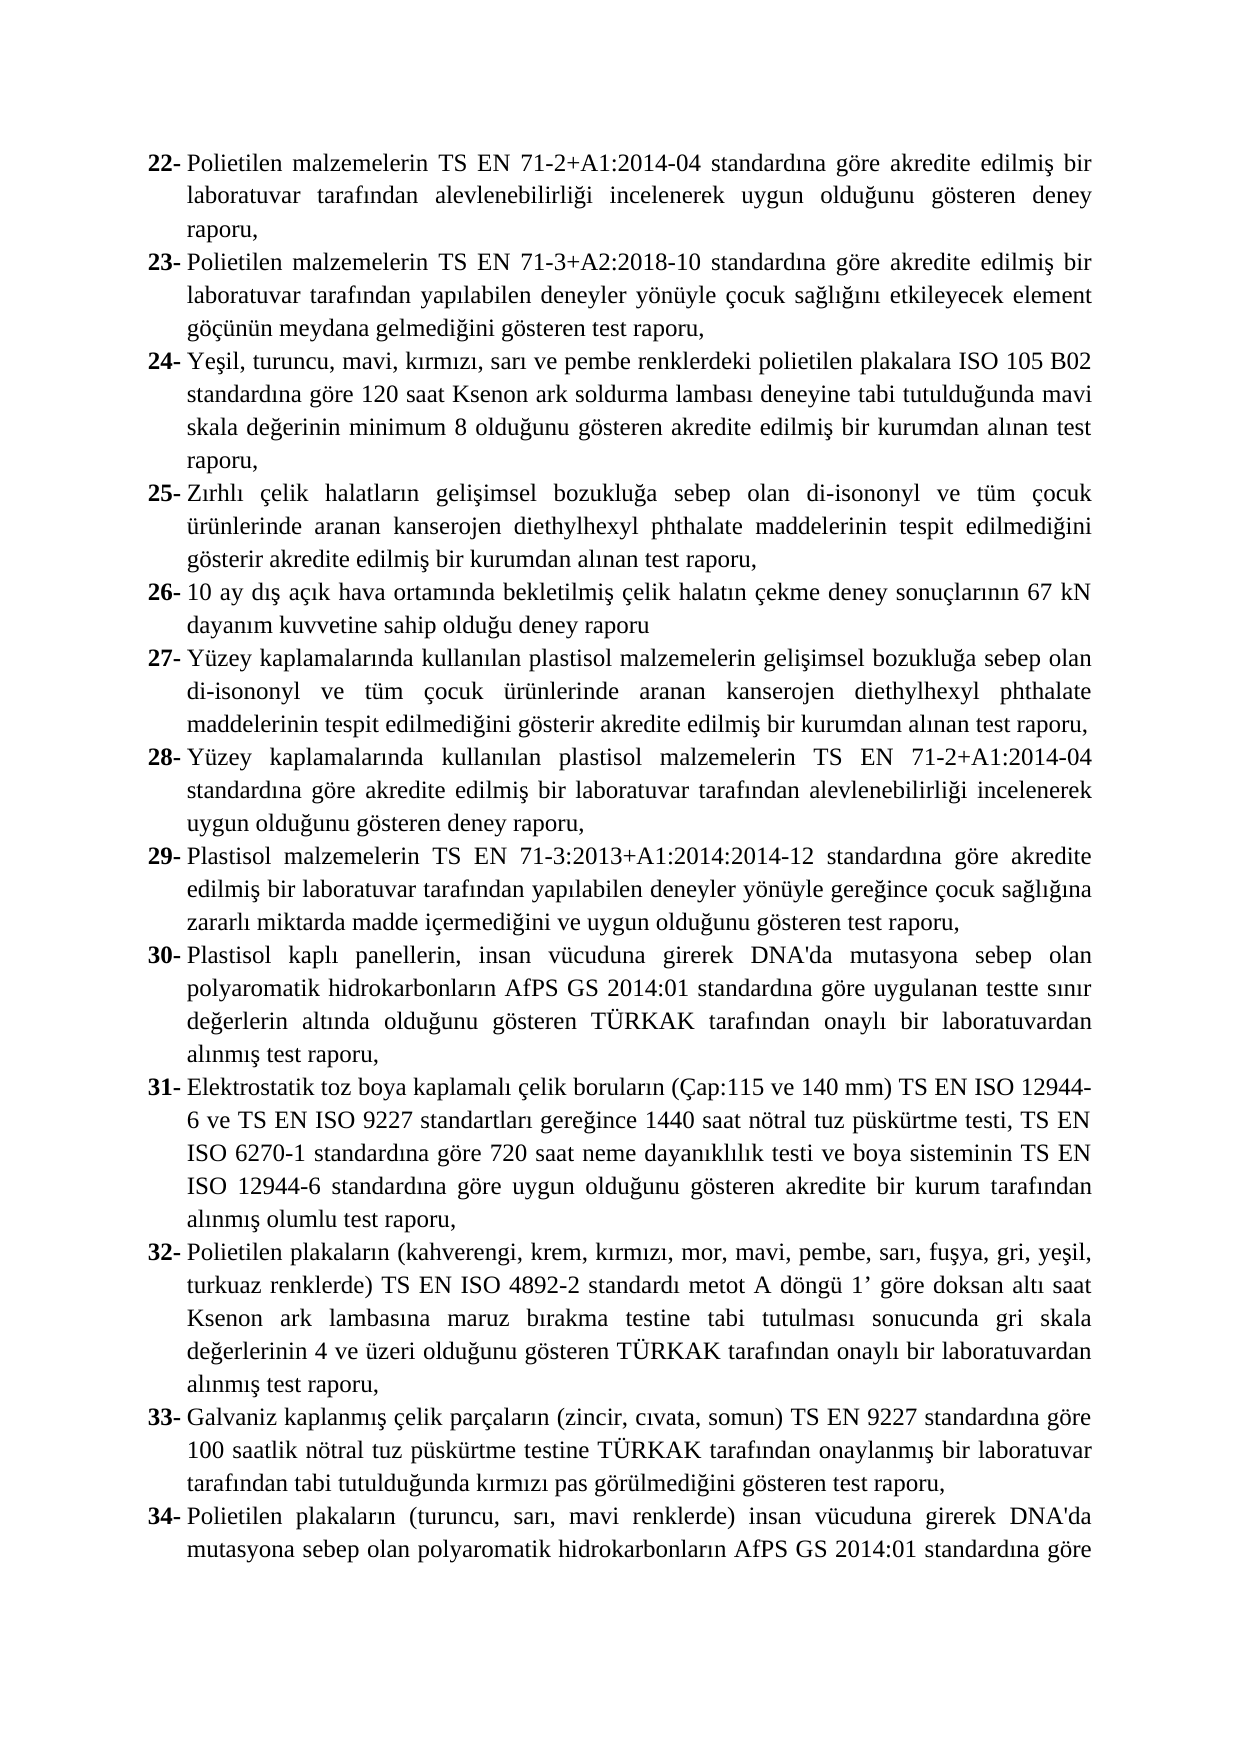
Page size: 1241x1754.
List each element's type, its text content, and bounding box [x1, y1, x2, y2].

list Yeşil, turuncu, mavi, kırmızı, sarı ve pembe renklerdeki polietilen plakalara ISO 105 B02 standardına göre 120 saat Ksenon ark soldurma lambası deneyine tabi tutulduğunda mavi skala değerinin minimum 8 olduğunu gösteren akredite edilmiş bir kurumdan alınan test raporu, [148, 346, 1093, 473]
list Yüzey kaplamalarında kullanılan plastisol malzemelerin gelişimsel bozukluğa sebep olan di-isononyl ve tüm çocuk ürünlerinde aranan kanserojen diethylhexyl phthalate maddelerinin tespit edilmediğini gösterir akredite edilmiş bir kurumdan alınan test raporu, [148, 643, 1093, 738]
list Zırhlı çelik halatların gelişimsel bozukluğa sebep olan di-isononyl ve tüm çocuk ürünlerinde aranan kanserojen diethylhexyl phthalate maddelerinin tespit edilmediğini gösterir akredite edilmiş bir kurumdan alınan test raporu, [148, 478, 1093, 573]
list Polietilen malzemelerin TS EN 71-3+A2:2018-10 standardına göre akredite edilmiş bir laboratuvar tarafından yapılabilen deneyler yönüyle çocuk sağlığını etkileyecek element göçünün meydana gelmediğini gösteren test raporu, [148, 247, 1093, 341]
list Plastisol kaplı panellerin, insan vücuduna girerek DNA'da mutasyona sebep olan polyaromatik hidrokarbonların AfPS GS 2014:01 standardına göre uygulanan testte sınır değerlerin altında olduğunu gösteren TÜRKAK tarafından onaylı bir laboratuvardan alınmış test raporu, [148, 940, 1093, 1068]
list Galvaniz kaplanmış çelik parçaların (zincir, cıvata, somun) TS EN 9227 standardına göre 100 saatlik nötral tuz püskürtme testine TÜRKAK tarafından onaylanmış bir laboratuvar tarafından tabi tutulduğunda kırmızı pas görülmediğini gösteren test raporu, [148, 1402, 1093, 1497]
list Plastisol malzemelerin TS EN 71-3:2013+A1:2014:2014-12 standardına göre akredite edilmiş bir laboratuvar tarafından yapılabilen deneyler yönüyle gereğince çocuk sağlığına zararlı miktarda madde içermediğini ve uygun olduğunu gösteren test raporu, [148, 841, 1093, 936]
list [148, 1501, 1093, 1563]
list Elektrostatik toz boya kaplamalı çelik boruların (Çap:115 ve 140 mm) TS EN ISO 12944-6 ve TS EN ISO 9227 standartları gereğince 1440 saat nötral tuz püskürtme testi, TS EN ISO 6270-1 standardına göre 720 saat neme dayanıklılık testi ve boya sisteminin TS EN ISO 12944-6 standardına göre uygun olduğunu gösteren akredite bir kurum tarafından alınmış olumlu test raporu, [148, 1072, 1093, 1233]
list 10 ay dış açık hava ortamında bekletilmiş çelik halatın çekme deney sonuçlarının 67 kN dayanım kuvvetine sahip olduğu deney raporu [148, 577, 1093, 639]
list Polietilen malzemelerin TS EN 71-2+A1:2014-04 standardına göre akredite edilmiş bir laboratuvar tarafından alevlenebilirliği incelenerek uygun olduğunu gösteren deney raporu, [148, 148, 1093, 242]
list Polietilen plakaların (kahverengi, krem, kırmızı, mor, mavi, pembe, sarı, fuşya, gri, yeşil, turkuaz renklerde) TS EN ISO 4892-2 standardı metot A döngü 1’ göre doksan altı saat Ksenon ark lambasına maruz bırakma testine tabi tutulması sonucunda gri skala değerlerinin 4 ve üzeri olduğunu gösteren TÜRKAK tarafından onaylı bir laboratuvardan alınmış test raporu, [148, 1237, 1093, 1398]
list Yüzey kaplamalarında kullanılan plastisol malzemelerin TS EN 71-2+A1:2014-04 standardına göre akredite edilmiş bir laboratuvar tarafından alevlenebilirliği incelenerek uygun olduğunu gösteren deney raporu, [148, 742, 1093, 837]
